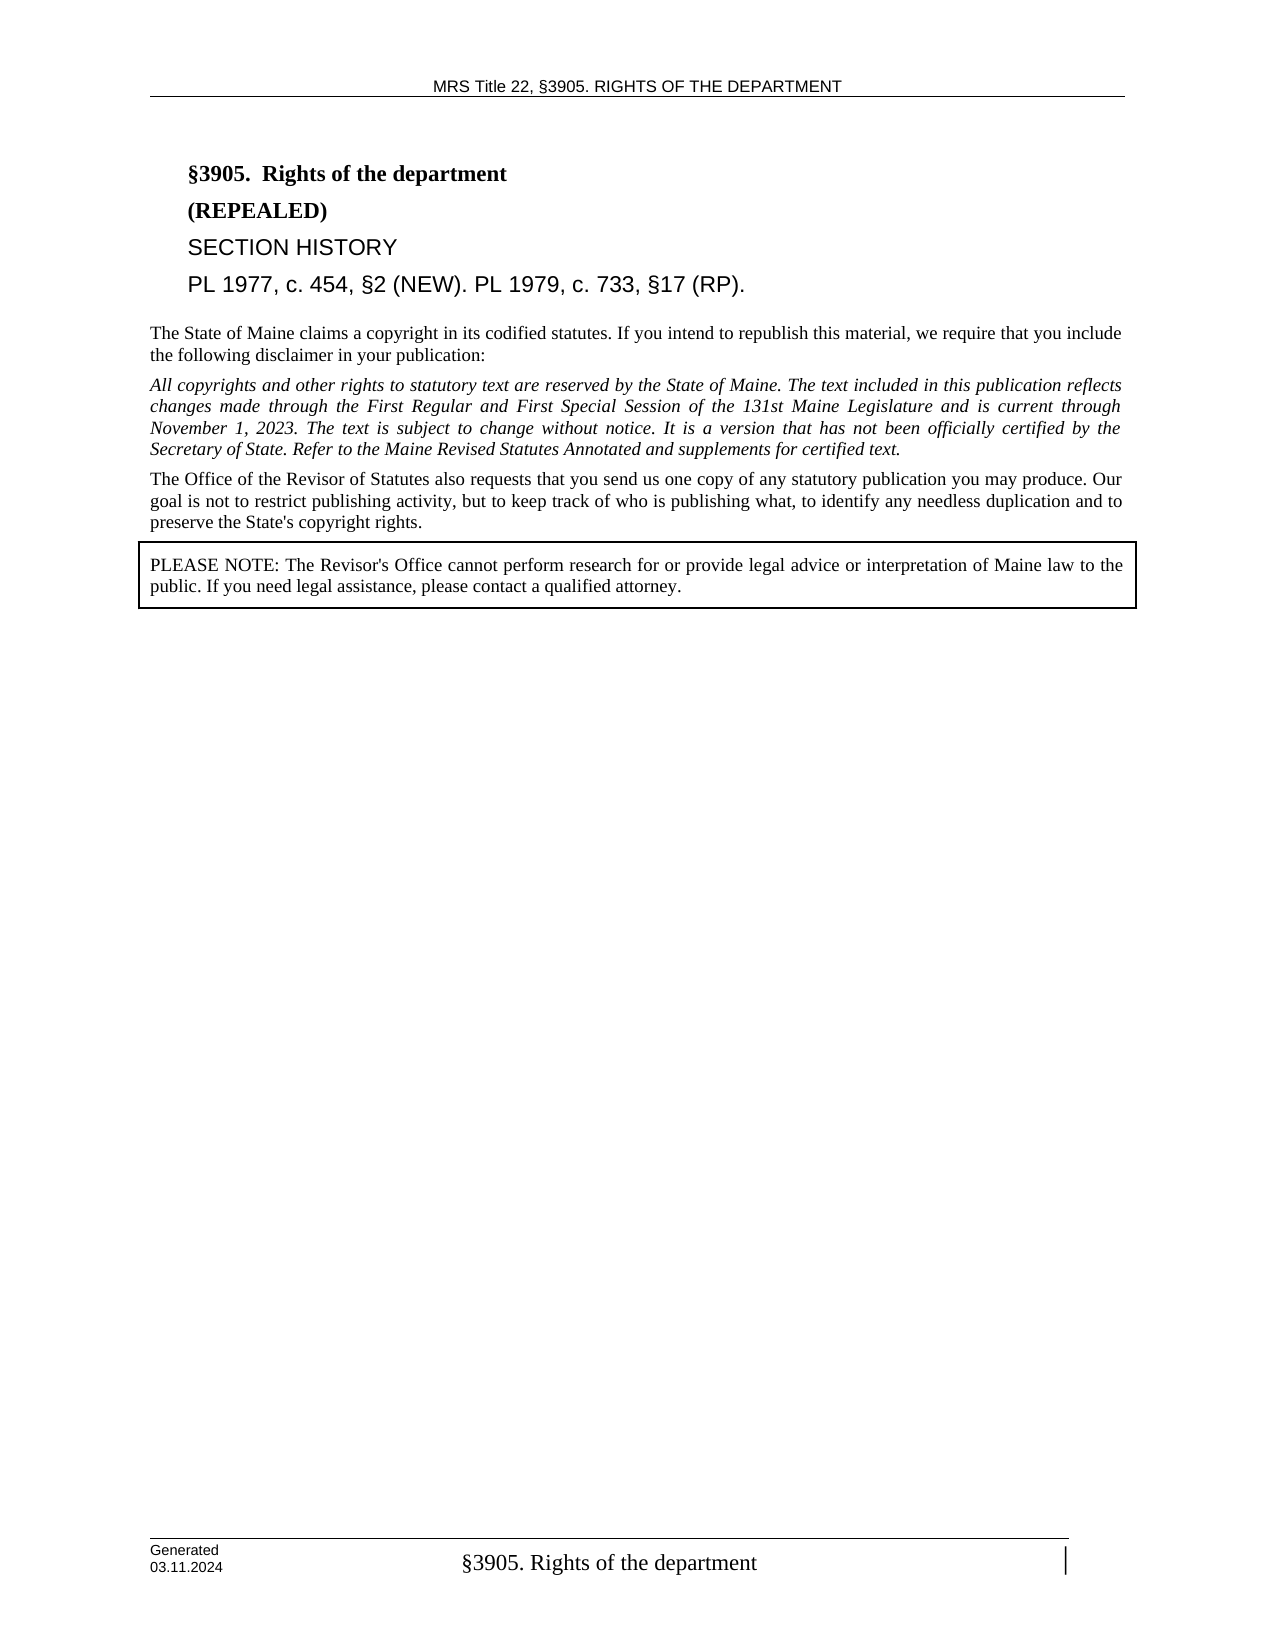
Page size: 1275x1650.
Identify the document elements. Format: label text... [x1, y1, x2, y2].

text The State of Maine claims a copyright in its codified statutes. If you intend to republish this material, we require that you include the following disclaimer in your publication: [150, 322, 1125, 365]
text §3905. Rights of the department [187, 160, 1125, 187]
text SECTION HISTORY [187, 234, 1125, 260]
text All copyrights and other rights to statutory text are reserved by the State of Maine. The text included in this publication reflects changes made through the First Regular and First Special Session of the 131st Maine Legislature and is current through November 1, 2023 . The text is subject to change without notice. It is a version that has not been officially certified by the Secretary of State. Refer to the Maine Revised Statutes Annotated and supplements for certified text. [150, 373, 1125, 460]
text (REPEALED) [187, 197, 1125, 223]
text PLEASE NOTE: The Revisor's Office cannot perform research for or provide legal advice or interpretation of Maine law to the public. If you need legal assistance, please contact a qualified attorney. [140, 543, 1135, 607]
text The Office of the Revisor of Statutes also requests that you send us one copy of any statutory publication you may produce. Our goal is not to restrict publishing activity, but to keep track of who is publishing what, to identify any needless duplication and to preserve the State's copyright rights. [150, 468, 1125, 533]
text PL 1977, c. 454, §2 (NEW). PL 1979, c. 733, §17 (RP). [187, 271, 1125, 297]
